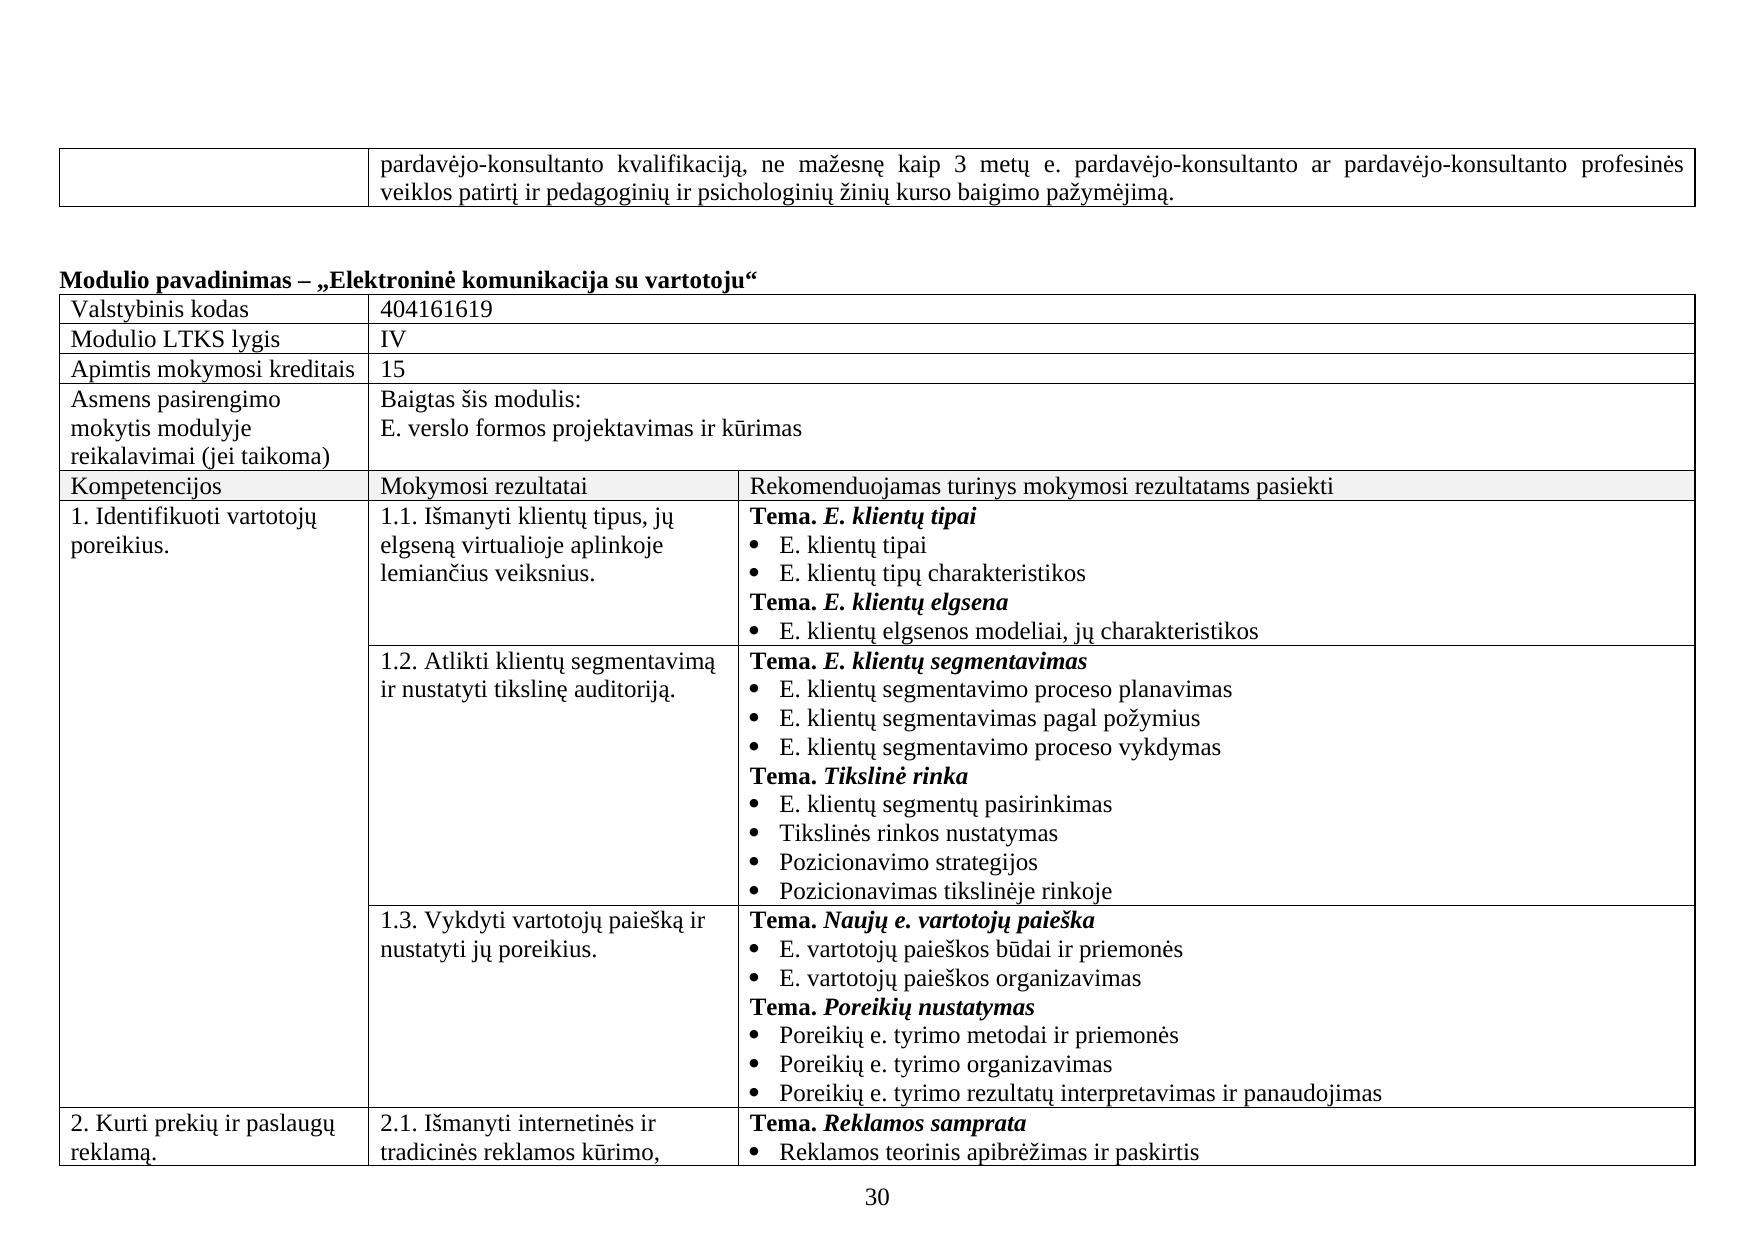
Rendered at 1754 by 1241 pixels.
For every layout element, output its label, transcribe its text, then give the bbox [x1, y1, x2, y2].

table_cell Rekomenduojamas turinys mokymosi rezultatams pasiekti [739, 471, 1694, 500]
table_cell Tema. E. klientų segmentavimas E. klientų segmentavimo proceso planavimas E. klientų segmentavimas pagal požymius E. klientų segmentavimo proceso vykdymas Tema. Tikslinė rinka E. klientų segmentų pasirinkimas Tikslinės rinkos nustatymas Pozicionavimo strategijos Pozicionavimas tikslinėje rinkoje [739, 646, 1694, 904]
table_cell Modulio LTKS lygis [60, 324, 368, 353]
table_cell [60, 1108, 368, 1165]
table_cell 15 [369, 354, 1694, 383]
table_cell Tema. Naujų e. vartotojų paieška E. vartotojų paieškos būdai ir priemonės E. vartotojų paieškos organizavimas Tema. Poreikių nustatymas Poreikių e. tyrimo metodai ir priemonės Poreikių e. tyrimo organizavimas Poreikių e. tyrimo rezultatų interpretavimas ir panaudojimas [739, 906, 1694, 1107]
table_cell Baigtas šis modulis: E. verslo formos projektavimas ir kūrimas [369, 384, 1694, 470]
table_cell 1.3. Vykdyti vartotojų paiešką ir nustatyti jų poreikius. [369, 906, 738, 1107]
table_header Valstybinis kodas [60, 295, 368, 323]
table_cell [60, 149, 368, 206]
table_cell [739, 1108, 1694, 1165]
table_cell 1.1. Išmanyti klientų tipus, jų elgseną virtualioje aplinkoje lemiančius veiksnius. [369, 501, 738, 645]
table_cell IV [369, 324, 1694, 353]
table_cell Mokymosi rezultatai [369, 471, 738, 500]
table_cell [369, 149, 1694, 206]
table_cell 1.2. Atlikti klientų segmentavimą ir nustatyti tikslinę auditoriją. [369, 646, 738, 904]
text Modulio pavadinimas – „Elektroninė komunikacija su vartotoju“ [59, 265, 1695, 293]
table_header 404161619 [369, 295, 1694, 323]
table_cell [369, 1108, 738, 1165]
table_cell 1. Identifikuoti vartotojų poreikius. [60, 501, 368, 1107]
table_cell Tema. E. klientų tipai E. klientų tipai E. klientų tipų charakteristikos Tema. E. klientų elgsena E. klientų elgsenos modeliai, jų charakteristikos [739, 501, 1694, 645]
table_cell Apimtis mokymosi kreditais [60, 354, 368, 383]
table_cell Kompetencijos [60, 471, 368, 500]
table_cell Asmens pasirengimo mokytis modulyje reikalavimai (jei taikoma) [60, 384, 368, 470]
